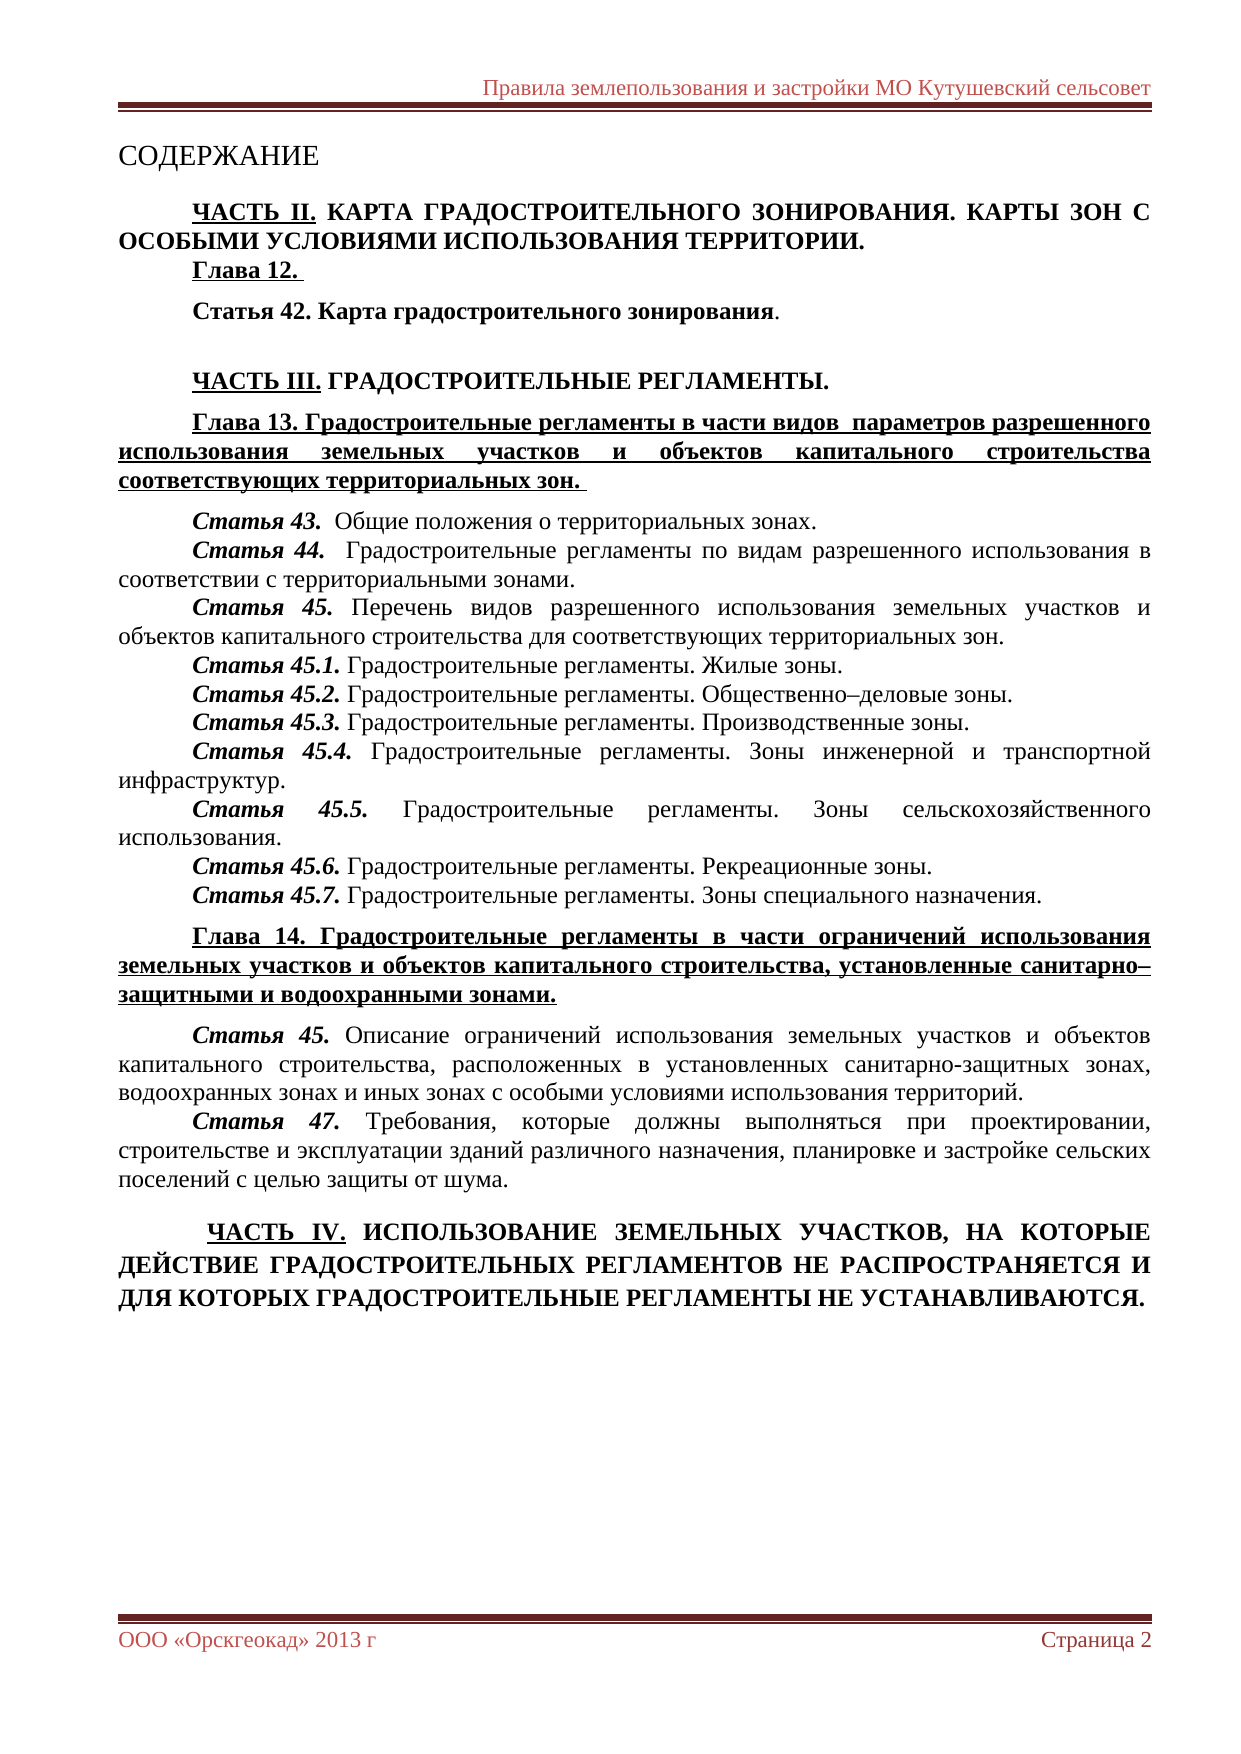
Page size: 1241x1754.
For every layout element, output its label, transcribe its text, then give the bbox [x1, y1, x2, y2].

text Статья 45. Описание ограничений использования земельных участков и объектов капитального строительства, расположенных в установленных санитарно-защитных зонах, водоохранных зонах и иных зонах с особыми условиями использования территорий. [118, 1020, 1152, 1106]
text Статья 45.6. Градостроительные регламенты. Рекреационные зоны. [118, 851, 1152, 880]
text Глава 12. [118, 255, 1152, 284]
text Глава 13. Градостроительные регламенты в части видов параметров разрешенного использования земельных участков и объектов капитального строительства соответствующих территориальных зон. [118, 407, 1152, 494]
text Статья 44. Градостроительные регламенты по видам разрешенного использования в соответствии с территориальными зонами. [118, 535, 1152, 592]
text Статья 43. Общие положения о территориальных зонах. [118, 506, 1152, 535]
text Статья 45.1. Градостроительные регламенты. Жилые зоны. [118, 650, 1152, 679]
text Статья 45.3. Градостроительные регламенты. Производственные зоны. [118, 707, 1152, 736]
text Статья 42. Карта градостроительного зонирования. [118, 296, 1152, 325]
text Глава 14. Градостроительные регламенты в части ограничений использования земельных участков и объектов капитального строительства, установленные санитарно–защитными и водоохранными зонами. [118, 921, 1152, 1007]
text Статья 45.4. Градостроительные регламенты. Зоны инженерной и транспортной инфраструктур. [118, 736, 1152, 794]
text СОДЕРЖАНИЕ [118, 138, 1152, 172]
text Статья 45.7. Градостроительные регламенты. Зоны специального назначения. [118, 880, 1152, 909]
text ЧАСТЬ IV. ИСПОЛЬЗОВАНИЕ ЗЕМЕЛЬНЫХ УЧАСТКОВ, НА КОТОРЫЕ ДЕЙСТВИЕ ГРАДОСТРОИТЕЛЬНЫХ РЕГЛАМЕНТОВ НЕ РАСПРОСТРАНЯЕТСЯ И ДЛЯ КОТОРЫХ ГРАДОСТРОИТЕЛЬНЫЕ РЕГЛАМЕНТЫ НЕ УСТАНАВЛИВАЮТСЯ. [118, 1217, 1152, 1312]
text Статья 47. Требования, которые должны выполняться при проектировании, строительстве и эксплуатации зданий различного назначения, планировке и застройке сельских поселений с целью защиты от шума. [118, 1106, 1152, 1192]
text ЧАСТЬ II. КАРТА ГРАДОСТРОИТЕЛЬНОГО ЗОНИРОВАНИЯ. КАРТЫ ЗОН С ОСОБЫМИ УСЛОВИЯМИ ИСПОЛЬЗОВАНИЯ ТЕРРИТОРИИ. [118, 197, 1152, 255]
text Статья 45.2. Градостроительные регламенты. Общественно–деловые зоны. [118, 679, 1152, 707]
text ЧАСТЬ III. ГРАДОСТРОИТЕЛЬНЫЕ РЕГЛАМЕНТЫ. [118, 366, 1152, 395]
text Статья 45.5. Градостроительные регламенты. Зоны сельскохозяйственного использования. [118, 794, 1152, 851]
text Статья 45. Перечень видов разрешенного использования земельных участков и объектов капитального строительства для соответствующих территориальных зон. [118, 592, 1152, 650]
